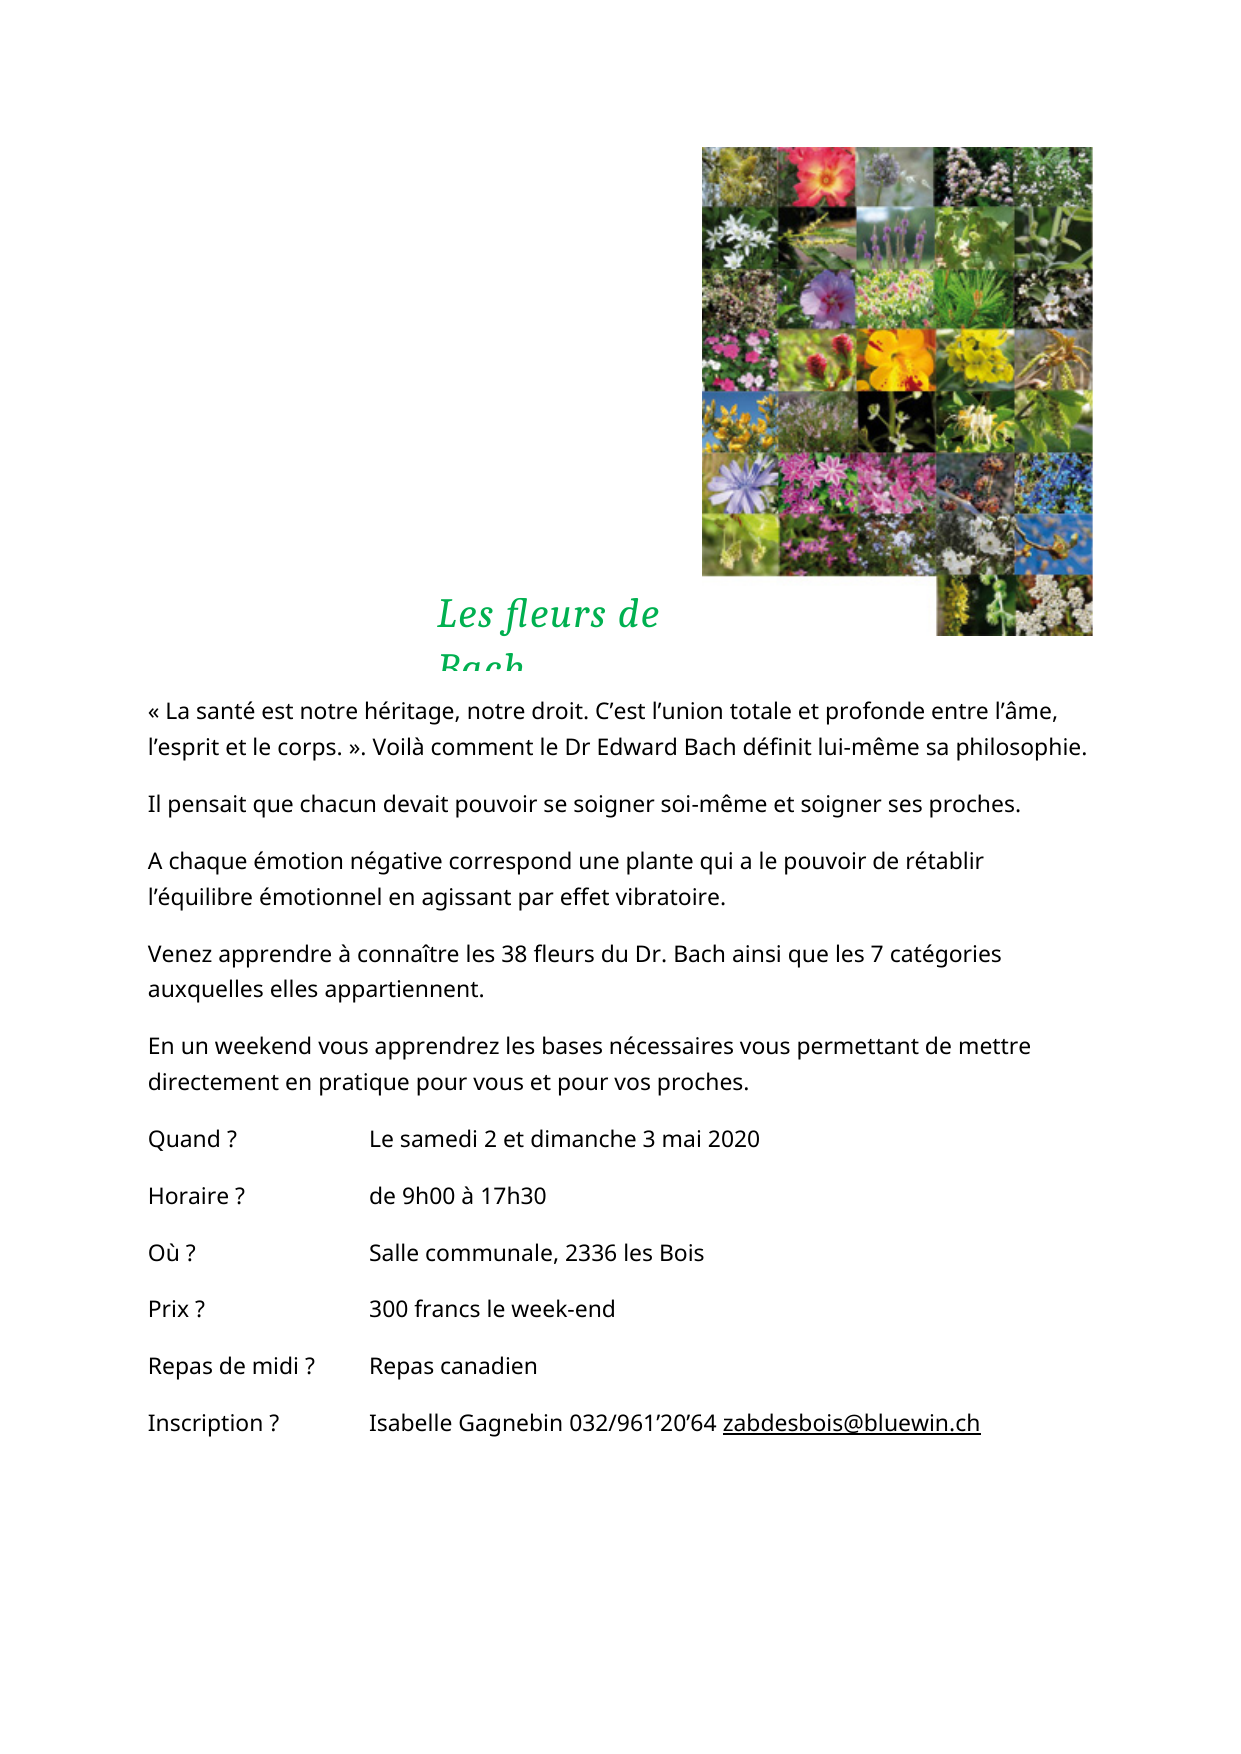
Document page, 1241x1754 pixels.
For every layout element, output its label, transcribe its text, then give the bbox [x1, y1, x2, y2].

text Prix ? 300 francs le week-end [148, 1293, 1093, 1324]
text Où ? Salle communale, 2336 les Bois [148, 1236, 1093, 1268]
text En un weekend vous apprendrez les bases nécessaires vous permettant de mettre directement en pratique pour vous et pour vos proches. [148, 1030, 1093, 1097]
text Quand ? Le samedi 2 et dimanche 3 mai 2020 [148, 1123, 1093, 1154]
text Il pensait que chacun devait pouvoir se soigner soi-même et soigner ses proches. [148, 788, 1093, 819]
picture [702, 147, 1093, 636]
text Venez apprendre à connaître les 38 fleurs du Dr. Bach ainsi que les 7 catégories auxquelles elles appartiennent. [148, 937, 1093, 1005]
text Repas de midi ? Repas canadien [148, 1350, 1093, 1381]
text A chaque émotion négative correspond une plante qui a le pouvoir de rétablir l’équilibre émotionnel en agissant par effet vibratoire. [148, 845, 1093, 912]
text « La santé est notre héritage, notre droit. C’est l’union totale et profonde entre l’âme, l’esprit et le corps. ». Voilà comment le Dr Edward Bach définit lui-même sa philosophie. [148, 664, 1093, 762]
text Inscription ? Isabelle Gagnebin 032/961’20’64 zabdesbois@bluewin.ch [148, 1407, 1093, 1438]
text Horaire ? de 9h00 à 17h30 [148, 1180, 1093, 1211]
